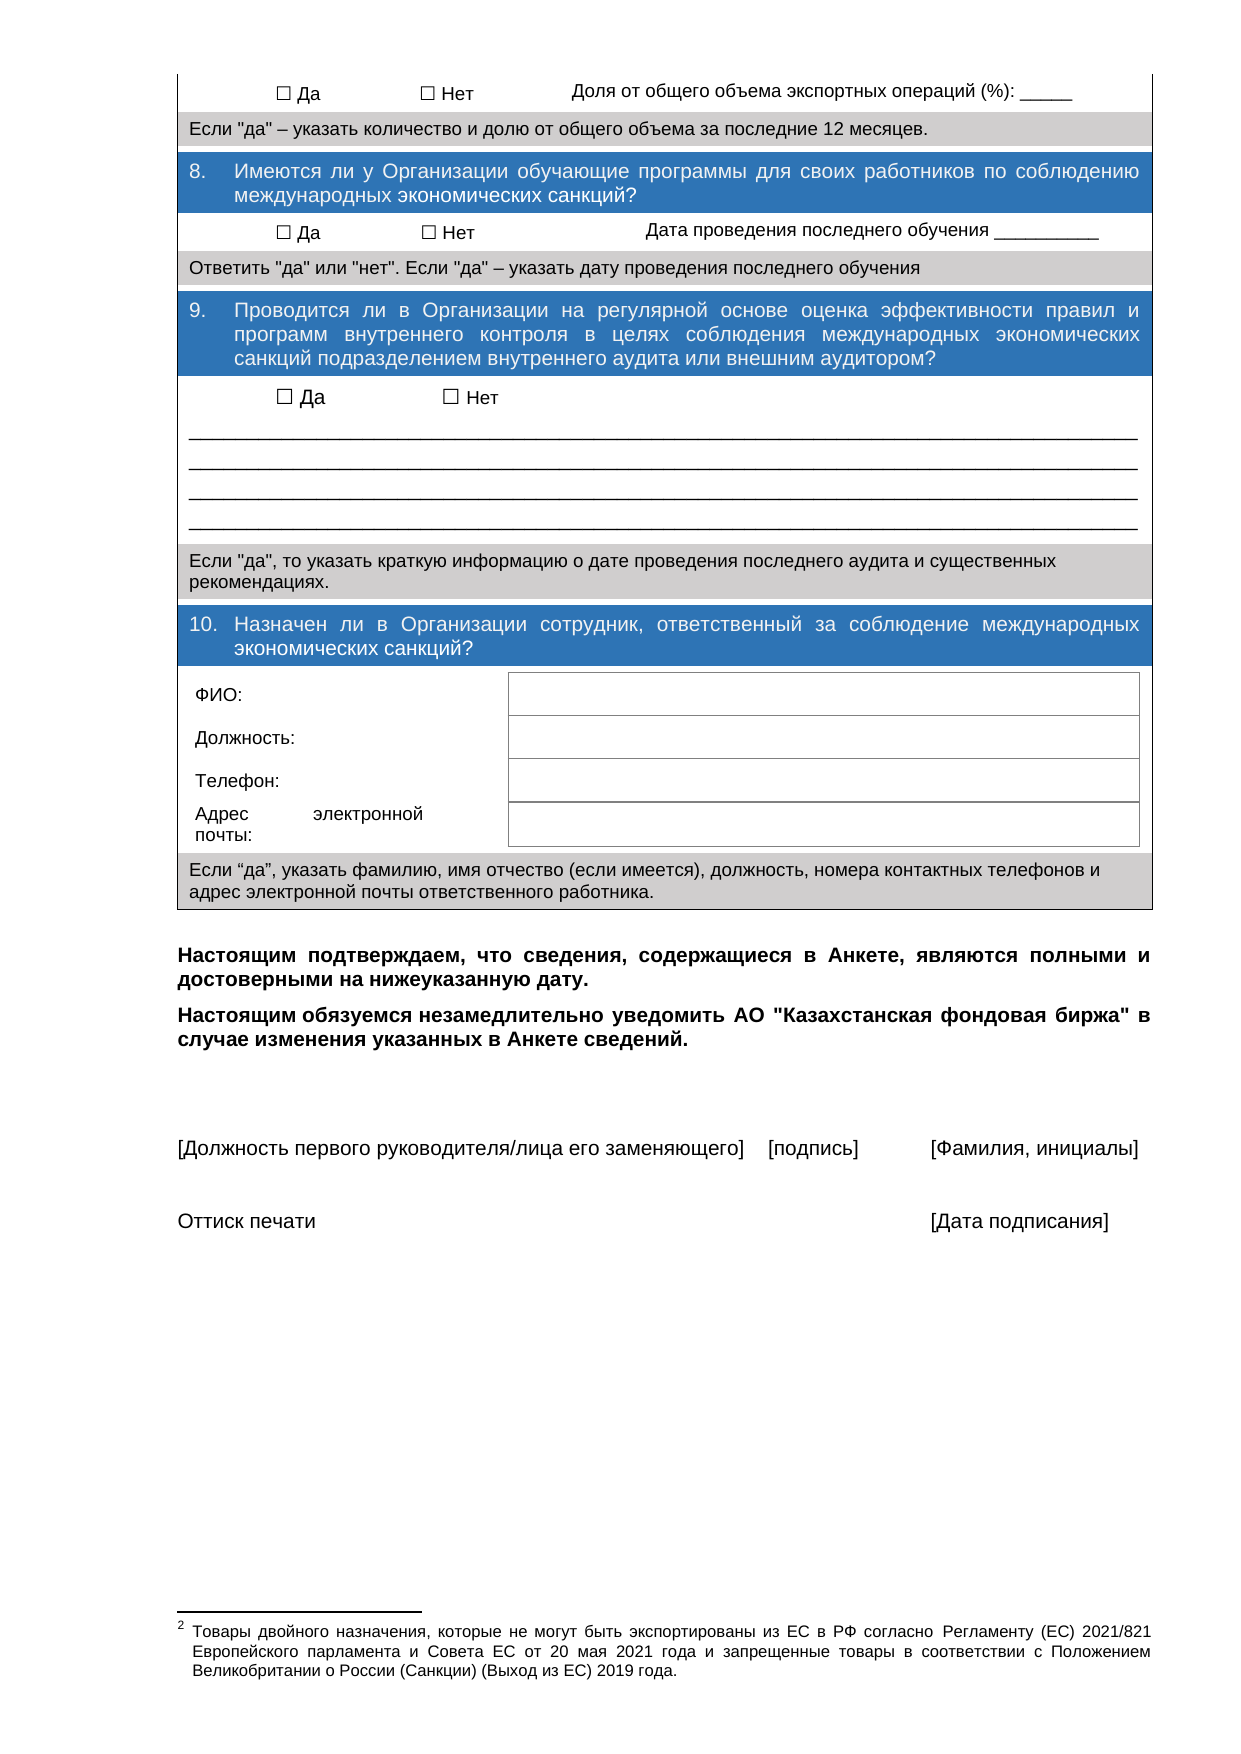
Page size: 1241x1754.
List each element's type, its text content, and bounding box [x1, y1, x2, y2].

table_cell [178, 672, 508, 847]
text Настоящим подтверждаем, что сведения, содержащиеся в Анкете, являются полными и достоверными на нижеуказанную дату. [177, 942, 1152, 990]
table_cell [1140, 672, 1152, 847]
table_cell [178, 80, 1152, 106]
text [Должность первого руководителя/лица его заменяющего] [подпись] [Фамилия, инициалы] [177, 1136, 1167, 1160]
table_cell Если "да", то указать краткую информацию о дате проведения последнего аудита и существенных рекомендациях. [178, 544, 1152, 599]
table_cell 9. Проводится ли в Организации на регулярной основе оценка эффективности правил и программ внутреннего контроля в целях соблюдения международных экономических санкций подразделением внутреннего аудита или внешним аудитором? [178, 291, 1152, 376]
table_cell Если "да" – указать количество и долю от общего объема за последние 12 месяцев. [178, 112, 1152, 146]
table_cell [509, 803, 1139, 846]
text Оттиск печати [Дата подписания] [177, 1209, 1152, 1233]
table_cell Если “да”, указать фамилию, имя отчество (если имеется), должность, номера контактных телефонов и адрес электронной почты ответственного работника. [178, 853, 1152, 909]
text Настоящим обязуемся незамедлительно уведомить АО "Казахстанская фондовая биржа" в случае изменения указанных в Анкете сведений. [177, 1003, 1152, 1051]
table_cell 10. Назначен ли в Организации сотрудник, ответственный за соблюдение международных экономических санкций? [178, 605, 1152, 666]
table_cell [178, 219, 1152, 244]
table_cell Ответить "да" или "нет". Если "да" – указать дату проведения последнего обучения [178, 251, 1152, 285]
table_cell [509, 716, 1139, 758]
table_cell 8. Имеются ли у Организации обучающие программы для своих работников по соблюдению международных экономических санкций? [178, 152, 1152, 213]
table_cell __________________________________________________________________________________ __________________________________________________________________________________ __________________________________________________________________________________ __________________________________________________________________________________ [178, 382, 1152, 537]
table_cell [509, 759, 1139, 801]
table_cell [509, 673, 1139, 715]
